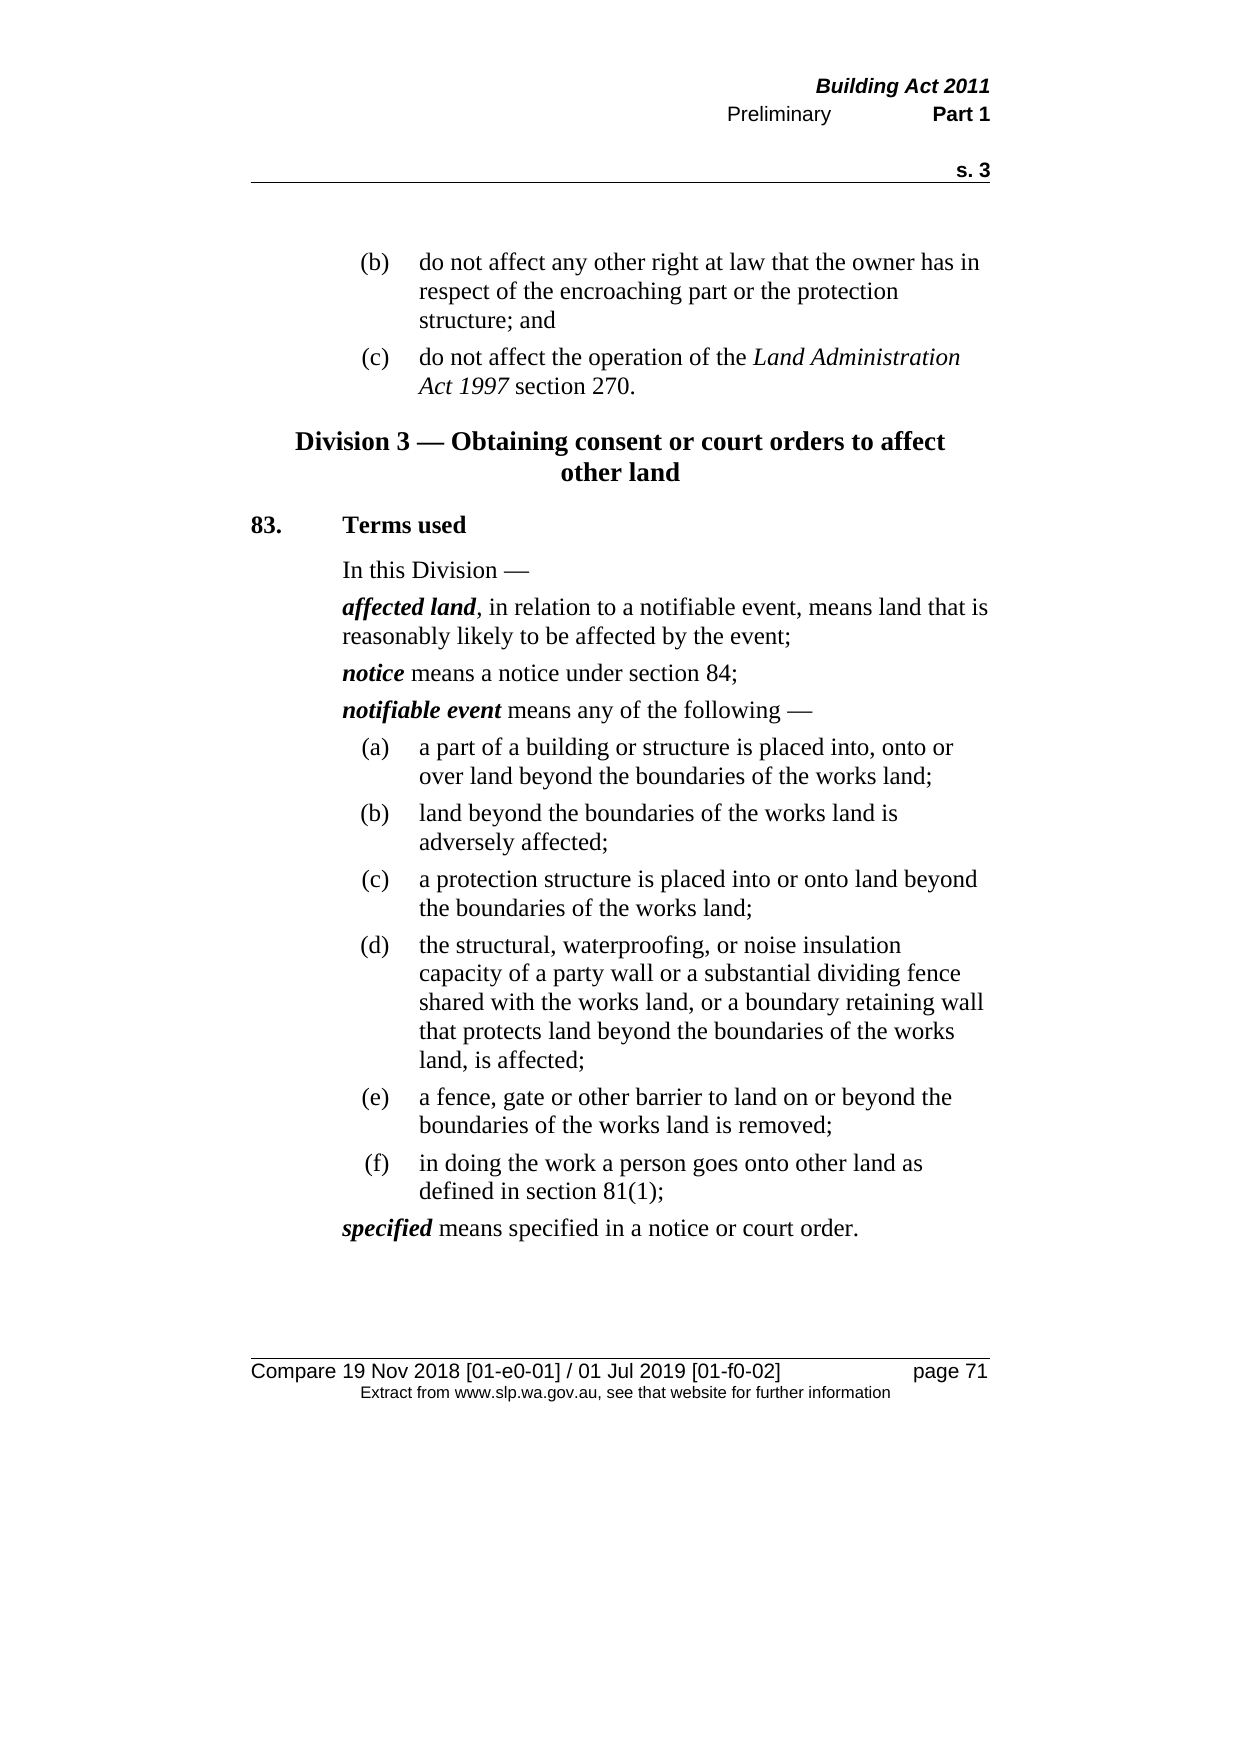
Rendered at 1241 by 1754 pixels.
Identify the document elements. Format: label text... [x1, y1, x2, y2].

text (b) land beyond the boundaries of the works land is adversely affected; [251, 798, 990, 856]
text affected land, in relation to a notifiable event, means land that is reasonably likely to be affected by the event; [251, 592, 990, 650]
text (c) a protection structure is placed into or onto land beyond the boundaries of the works land; [251, 864, 990, 921]
text (d) the structural, waterproofing, or noise insulation capacity of a party wall or a substantial dividing fence shared with the works land, or a boundary retaining wall that protects land beyond the boundaries of the works land, is affected; [251, 930, 990, 1073]
text (a) a part of a building or structure is placed into, onto or over land beyond the boundaries of the works land; [251, 732, 990, 790]
text (b) do not affect any other right at law that the owner has in respect of the encroaching part or the protection structure; and [251, 247, 990, 334]
text In this Division — [251, 555, 990, 584]
text (e) a fence, gate or other barrier to land on or beyond the boundaries of the works land is removed; [251, 1082, 990, 1139]
text (f) in doing the work a person goes onto other land as defined in section 81(1); [251, 1148, 990, 1205]
text specified means specified in a notice or court order. [251, 1213, 990, 1242]
text notifiable event means any of the following — [251, 695, 990, 724]
text notice means a notice under section 84; [251, 658, 990, 687]
text (c) do not affect the operation of the Land Administration Act 1997 section 270. [251, 342, 990, 399]
subtitle Division 3 — Obtaining consent or court orders to affect other land [251, 424, 990, 487]
subtitle 83. Terms used [251, 510, 990, 538]
